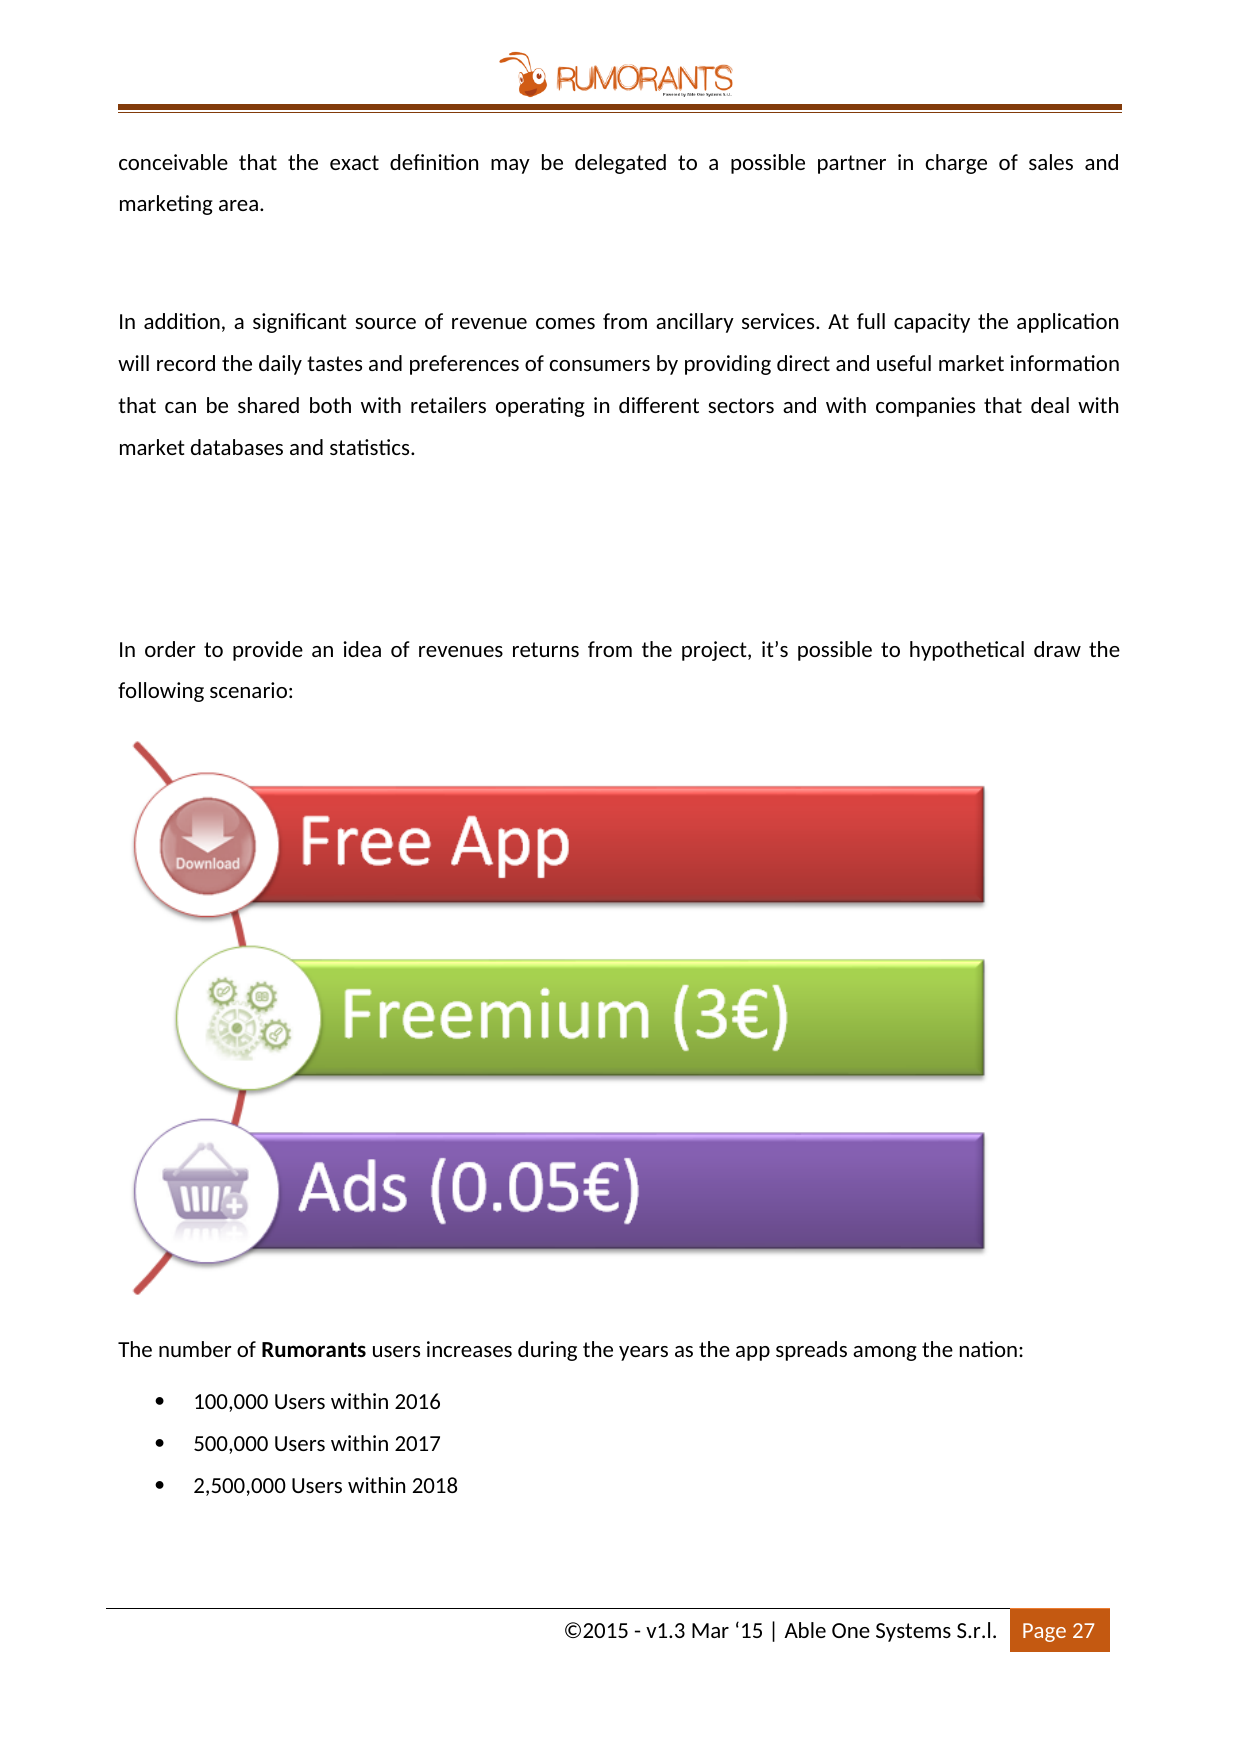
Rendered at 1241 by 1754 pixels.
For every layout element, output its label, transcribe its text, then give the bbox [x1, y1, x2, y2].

picture [118, 729, 1009, 1311]
text In addition, a significant source of revenue comes from ancillary services. At full capacity the application will record the daily tastes and preferences of consumers by providing direct and useful market information that can be shared both with retailers operating in different sectors and with companies that deal with market databases and statistics. [118, 307, 1122, 461]
text In order to provide an idea of revenues returns from the project, it’s possible to hypothetical draw the following scenario: [118, 635, 1122, 705]
picture [496, 49, 737, 101]
list 100,000 Users within 2016 [156, 1387, 1122, 1416]
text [118, 148, 1122, 218]
list 500,000 Users within 2017 [156, 1429, 1122, 1457]
list 2,500,000 Users within 2018 [156, 1471, 1122, 1499]
text The number of Rumorants users increases during the years as the app spreads among the nation: [118, 1335, 1122, 1363]
